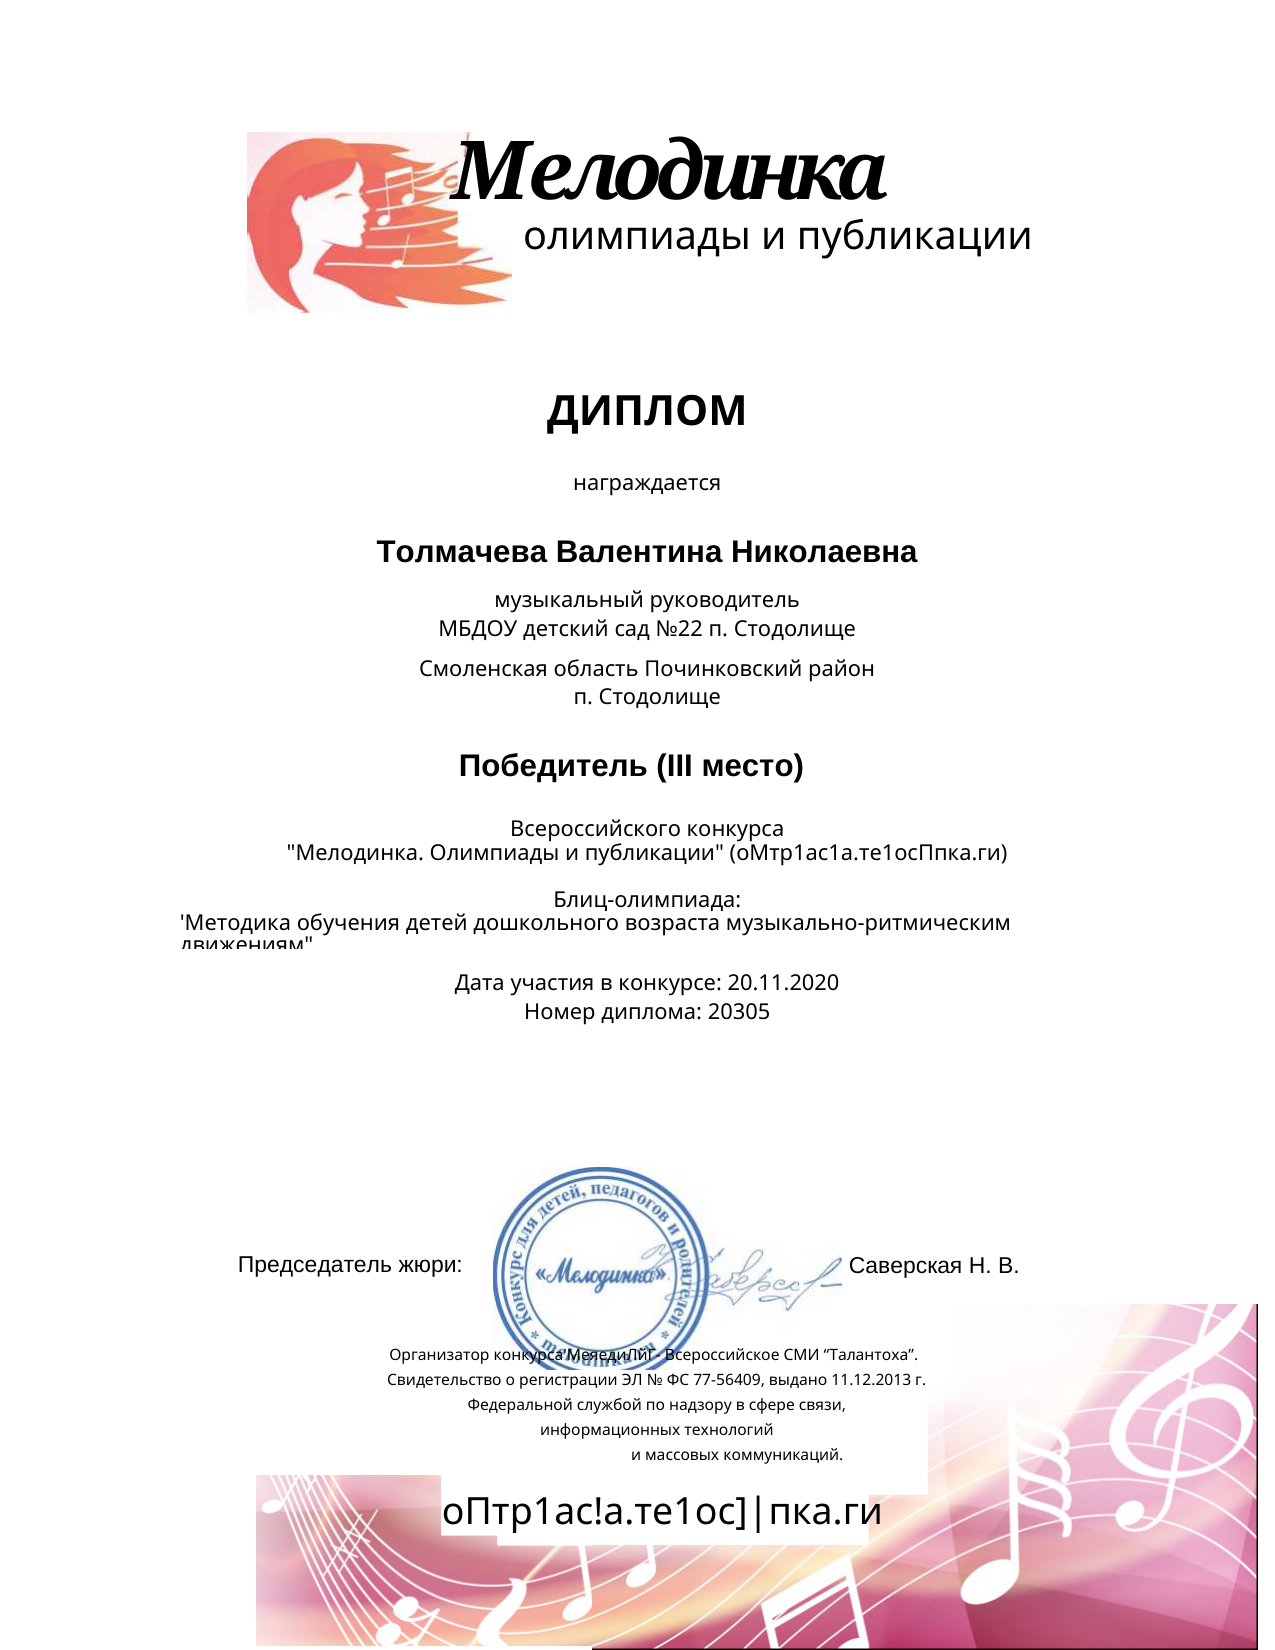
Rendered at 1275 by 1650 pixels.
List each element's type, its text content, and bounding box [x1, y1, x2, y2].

text Председатель жюри: [238, 1254, 463, 1277]
text ДИПЛОМ [179, 392, 1114, 434]
picture [247, 132, 512, 313]
text Свидетельство о регистрации ЭЛ № ФС 77-56409, выдано 11.12.2013 г. Федеральной службой по надзору в сфере связи, информационных технологий [386, 1365, 928, 1440]
text оПтр1ас!а.те1ос]|пка.ги [442, 1495, 756, 1532]
text Организатор конкурса'МеяедиЛйГ- Всероссийское СМИ “Талантоха”. [386, 1340, 922, 1365]
text "Мелодинка. Олимпиады и публикации" (оМтр1ас1а.те1осПпка.ги) [179, 843, 1114, 865]
text музыкальный руководитель МБДОУ детский сад №22 п. Стодолище [179, 584, 1114, 642]
text Толмачева Валентина Николаевна [179, 538, 1114, 569]
picture [256, 1167, 1258, 1650]
text Смоленская область Починковский район п. Стодолище [179, 653, 1114, 710]
text Всероссийского конкурса [179, 819, 1114, 841]
text награждается [179, 473, 1114, 495]
text Победитель (III место) [459, 751, 804, 782]
text Саверская Н. В. [849, 1255, 1020, 1278]
text оПтр1ас!а.те1ос]|пка.ги [759, 1495, 883, 1532]
text Блиц-олимпиада: [179, 890, 1114, 912]
text олимпиады и публикации [523, 218, 1108, 257]
text Мелодинка [451, 124, 1108, 218]
text и массовых коммуникаций. [547, 1440, 928, 1465]
text Дата участия в конкурсе: 20.11.2020 Номер диплома: 20305 [179, 967, 1114, 1026]
text 'Методика обучения детей дошкольного возраста музыкально-ритмическим движениям" [179, 913, 1114, 948]
